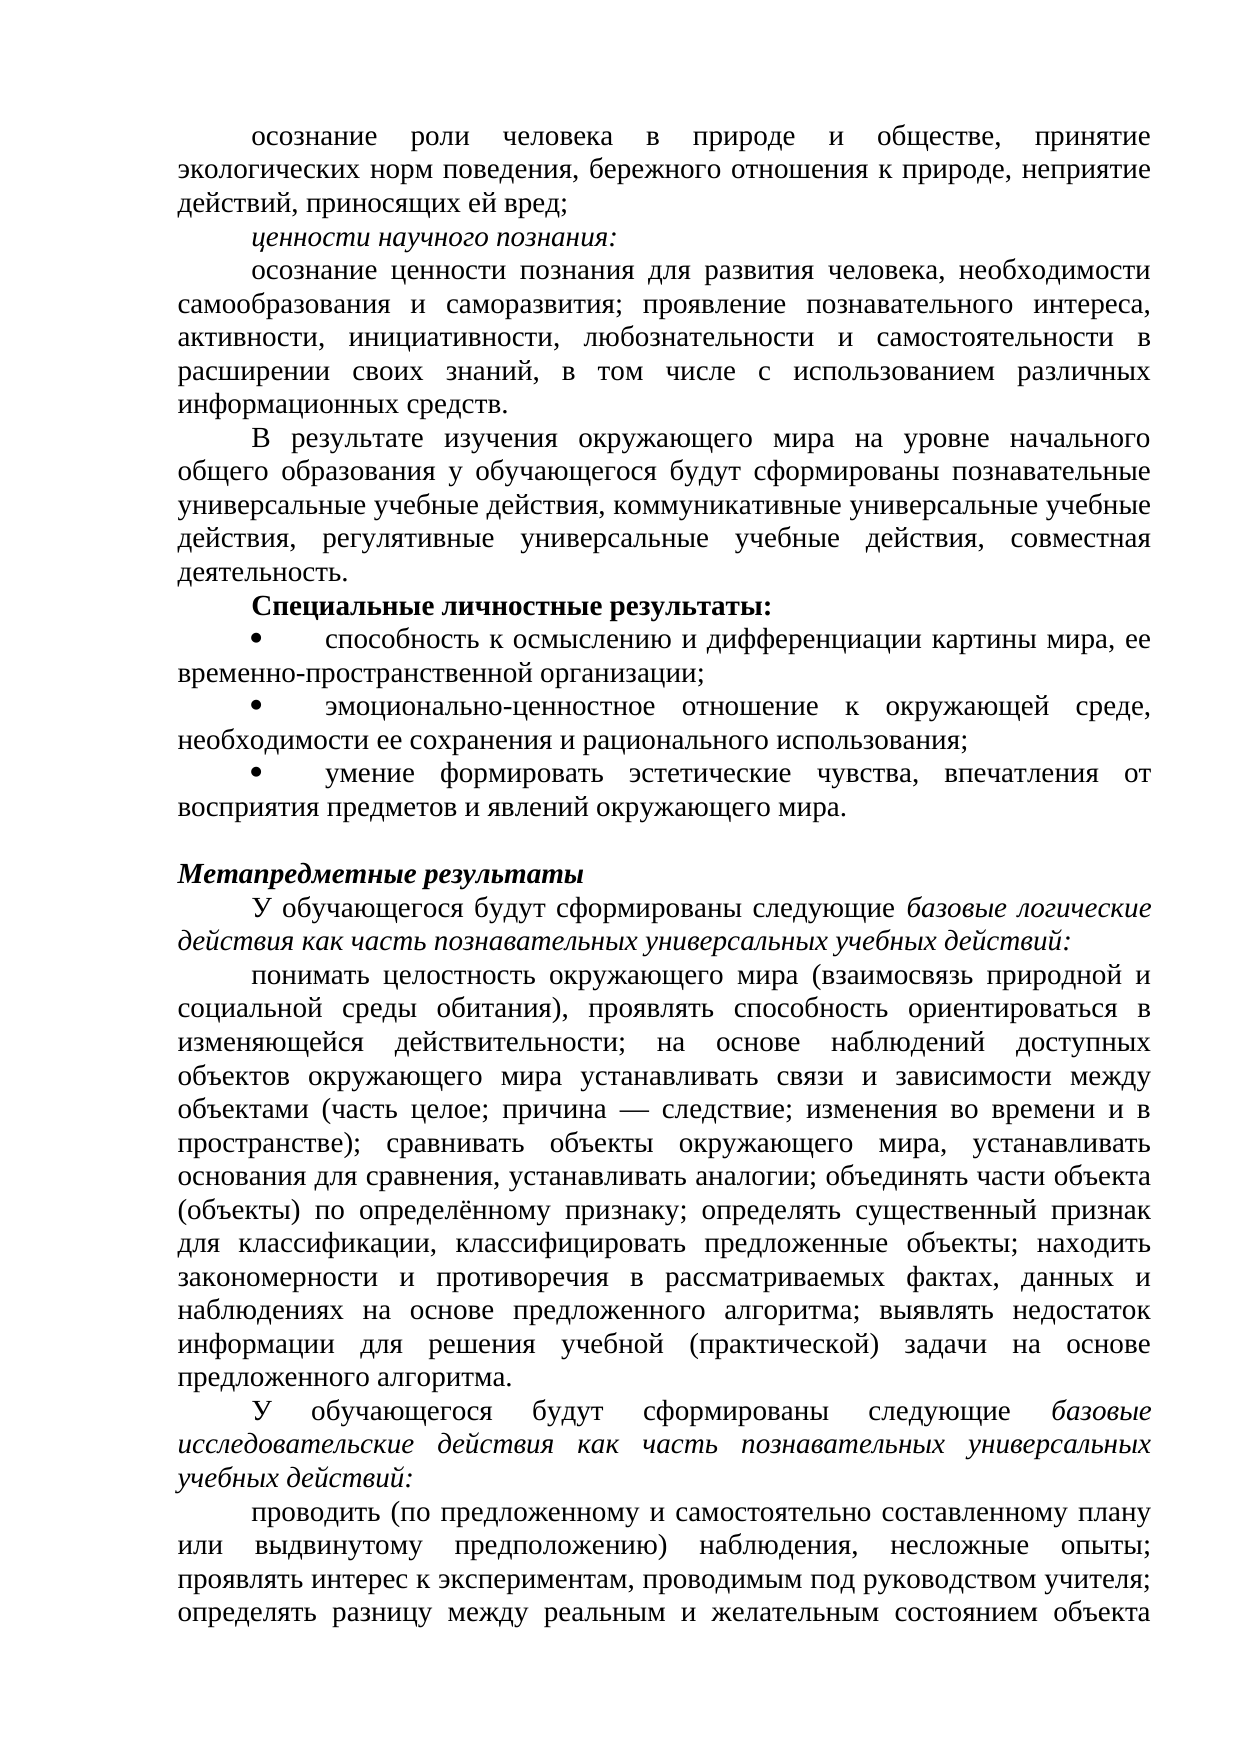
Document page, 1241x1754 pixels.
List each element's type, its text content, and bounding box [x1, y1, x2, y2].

text У обучающегося будут сформированы следующие базовые исследовательские действия как часть познавательных универсальных учебных действий: [177, 1393, 1152, 1494]
text ценности научного познания: [177, 219, 1152, 252]
text У обучающегося будут сформированы следующие базовые логические действия как часть познавательных универсальных учебных действий: [177, 890, 1152, 957]
text осознание роли человека в природе и обществе, принятие экологических норм поведения, бережного отношения к природе, неприятие действий, приносящих ей вред; [177, 118, 1152, 219]
list эмоционально-ценностное отношение к окружающей среде, необходимости ее сохранения и рационального использования; [177, 688, 1152, 756]
text осознание ценности познания для развития человека, необходимости самообразования и саморазвития; проявление познавательного интереса, активности, инициативности, любознательности и самостоятельности в расширении своих знаний, в том числе с использованием различных информационных средств. [177, 252, 1152, 420]
text понимать целостность окружающего мира (взаимосвязь природной и социальной среды обитания), проявлять способность ориентироваться в изменяющейся действительности; на основе наблюдений доступных объектов окружающего мира устанавливать связи и зависимости между объектами (часть целое; причина — следствие; изменения во времени и в пространстве); сравнивать объекты окружающего мира, устанавливать основания для сравнения, устанавливать аналогии; объединять части объекта (объекты) по определённому признаку; определять существенный признак для классификации, классифицировать предложенные объекты; находить закономерности и противоречия в рассматриваемых фактах, данных и наблюдениях на основе предложенного алгоритма; выявлять недостаток информации для решения учебной (практической) задачи на основе предложенного алгоритма. [177, 957, 1152, 1393]
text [177, 1494, 1152, 1628]
text Специальные личностные результаты: [177, 588, 1152, 621]
subtitle Метапредметные результаты [177, 856, 1152, 890]
text В результате изучения окружающего мира на уровне начального общего образования у обучающегося будут сформированы познавательные универсальные учебные действия, коммуникативные универсальные учебные действия, регулятивные универсальные учебные действия, совместная деятельность. [177, 420, 1152, 588]
list умение формировать эстетические чувства, впечатления от восприятия предметов и явлений окружающего мира. [177, 756, 1152, 823]
list способность к осмыслению и дифференциации картины мира, ее временно-пространственной организации; [177, 621, 1152, 688]
